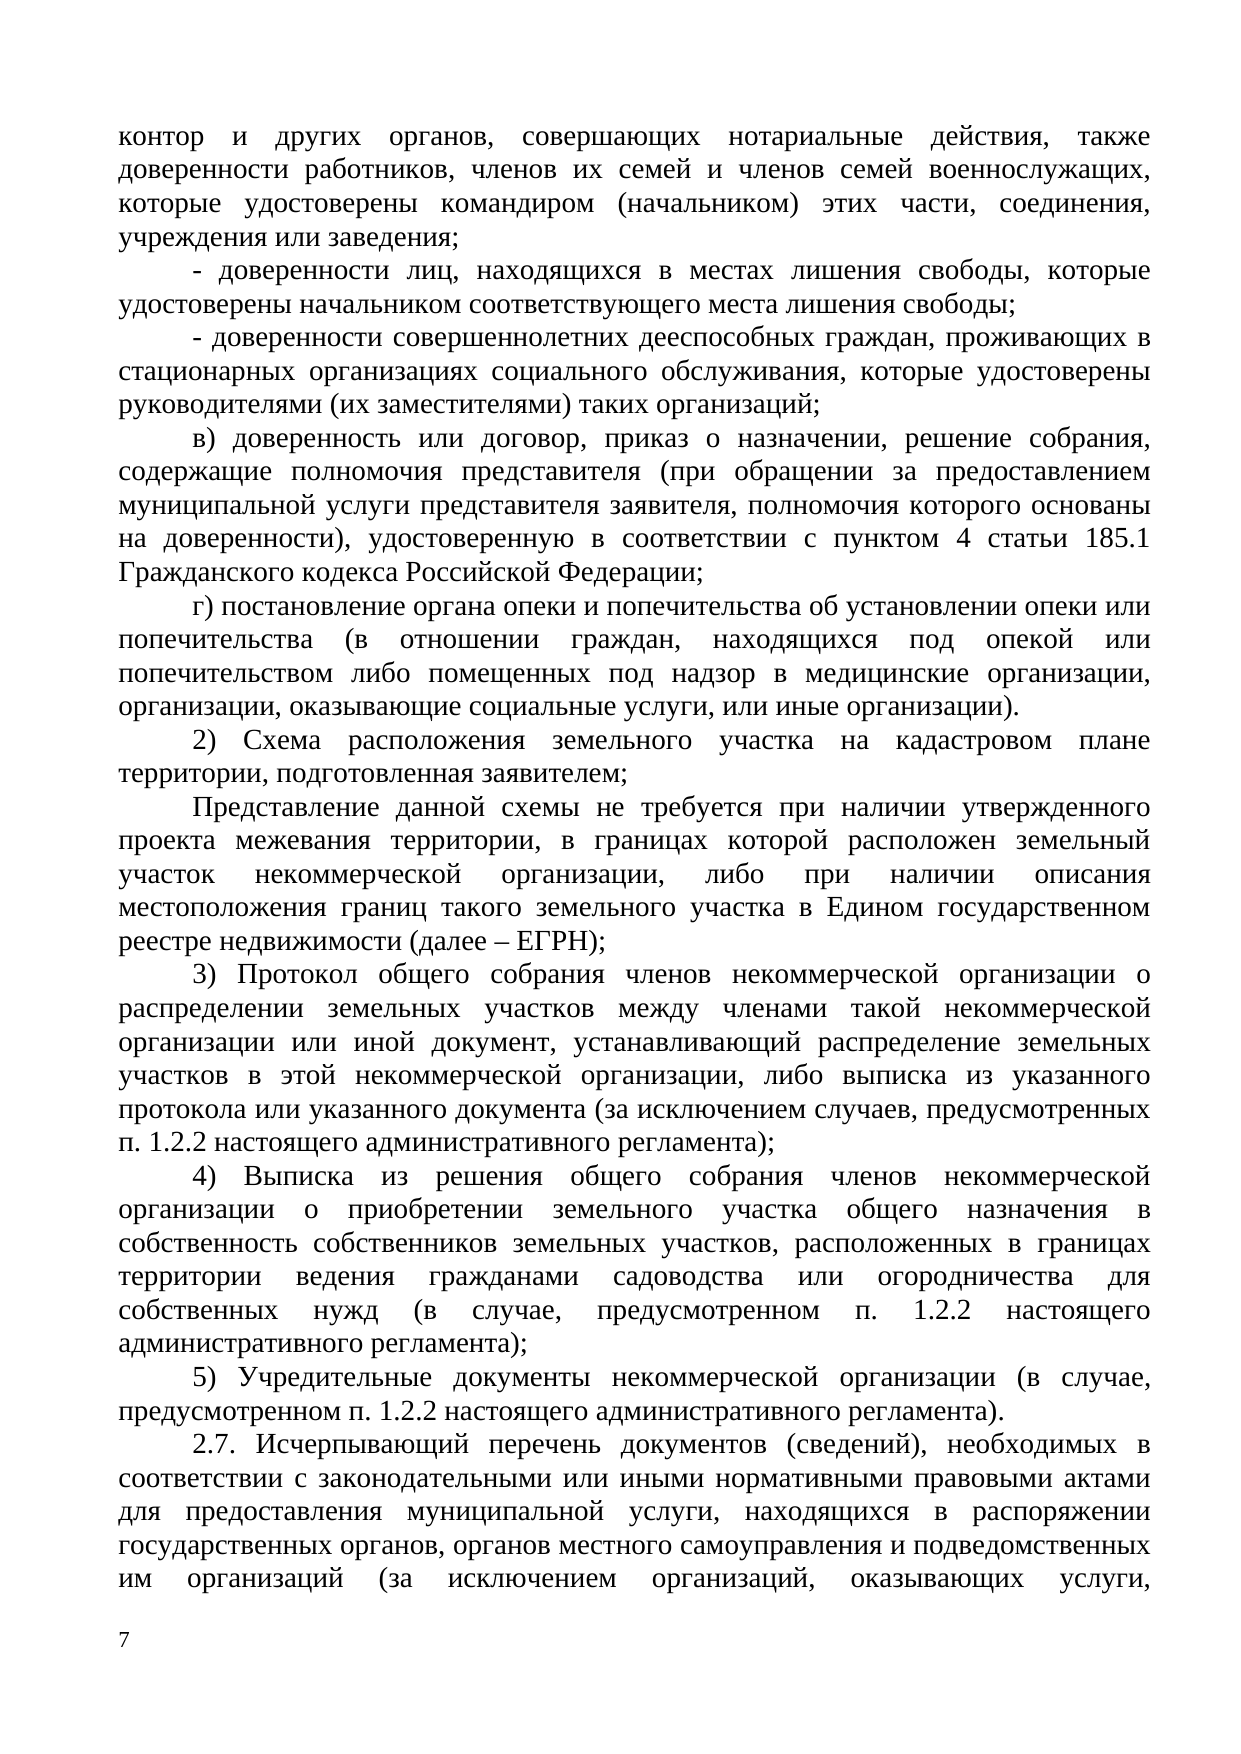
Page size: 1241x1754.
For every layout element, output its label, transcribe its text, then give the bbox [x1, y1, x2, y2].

text г) постановление органа опеки и попечительства об установлении опеки или попечительства (в отношении граждан, находящихся под опекой или попечительством либо помещенных под надзор в медицинские организации, организации, оказывающие социальные услуги, или иные организации). [118, 588, 1152, 722]
text Представление данной схемы не требуется при наличии утвержденного проекта межевания территории, в границах которой расположен земельный участок некоммерческой организации, либо при наличии описания местоположения границ такого земельного участка в Едином государственном реестре недвижимости (далее – ЕГРН); [118, 789, 1152, 957]
text в) доверенность или договор, приказ о назначении, решение собрания, содержащие полномочия представителя (при обращении за предоставлением муниципальной услуги представителя заявителя, полномочия которого основаны на доверенности), удостоверенную в соответствии с пунктом 4 статьи 185.1 Гражданского кодекса Российской Федерации; [118, 420, 1152, 588]
text 3) Протокол общего собрания членов некоммерческой организации о распределении земельных участков между членами такой некоммерческой организации или иной документ, устанавливающий распределение земельных участков в этой некоммерческой организации, либо выписка из указанного протокола или указанного документа (за исключением случаев, предусмотренных п. 1.2.2 настоящего административного регламента); [118, 957, 1152, 1158]
text 5) Учредительные документы некоммерческой организации (в случае, предусмотренном п. 1.2.2 настоящего административного регламента). [118, 1359, 1152, 1426]
text - доверенности совершеннолетних дееспособных граждан, проживающих в стационарных организациях социального обслуживания, которые удостоверены руководителями (их заместителями) таких организаций; [118, 319, 1152, 420]
text 4) Выписка из решения общего собрания членов некоммерческой организации о приобретении земельного участка общего назначения в собственность собственников земельных участков, расположенных в границах территории ведения гражданами садоводства или огородничества для собственных нужд (в случае, предусмотренном п. 1.2.2 настоящего административного регламента); [118, 1158, 1152, 1359]
text 2) Схема расположения земельного участка на кадастровом плане территории, подготовленная заявителем; [118, 722, 1152, 789]
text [118, 1426, 1152, 1594]
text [118, 118, 1152, 252]
text - доверенности лиц, находящихся в местах лишения свободы, которые удостоверены начальником соответствующего места лишения свободы; [118, 252, 1152, 319]
